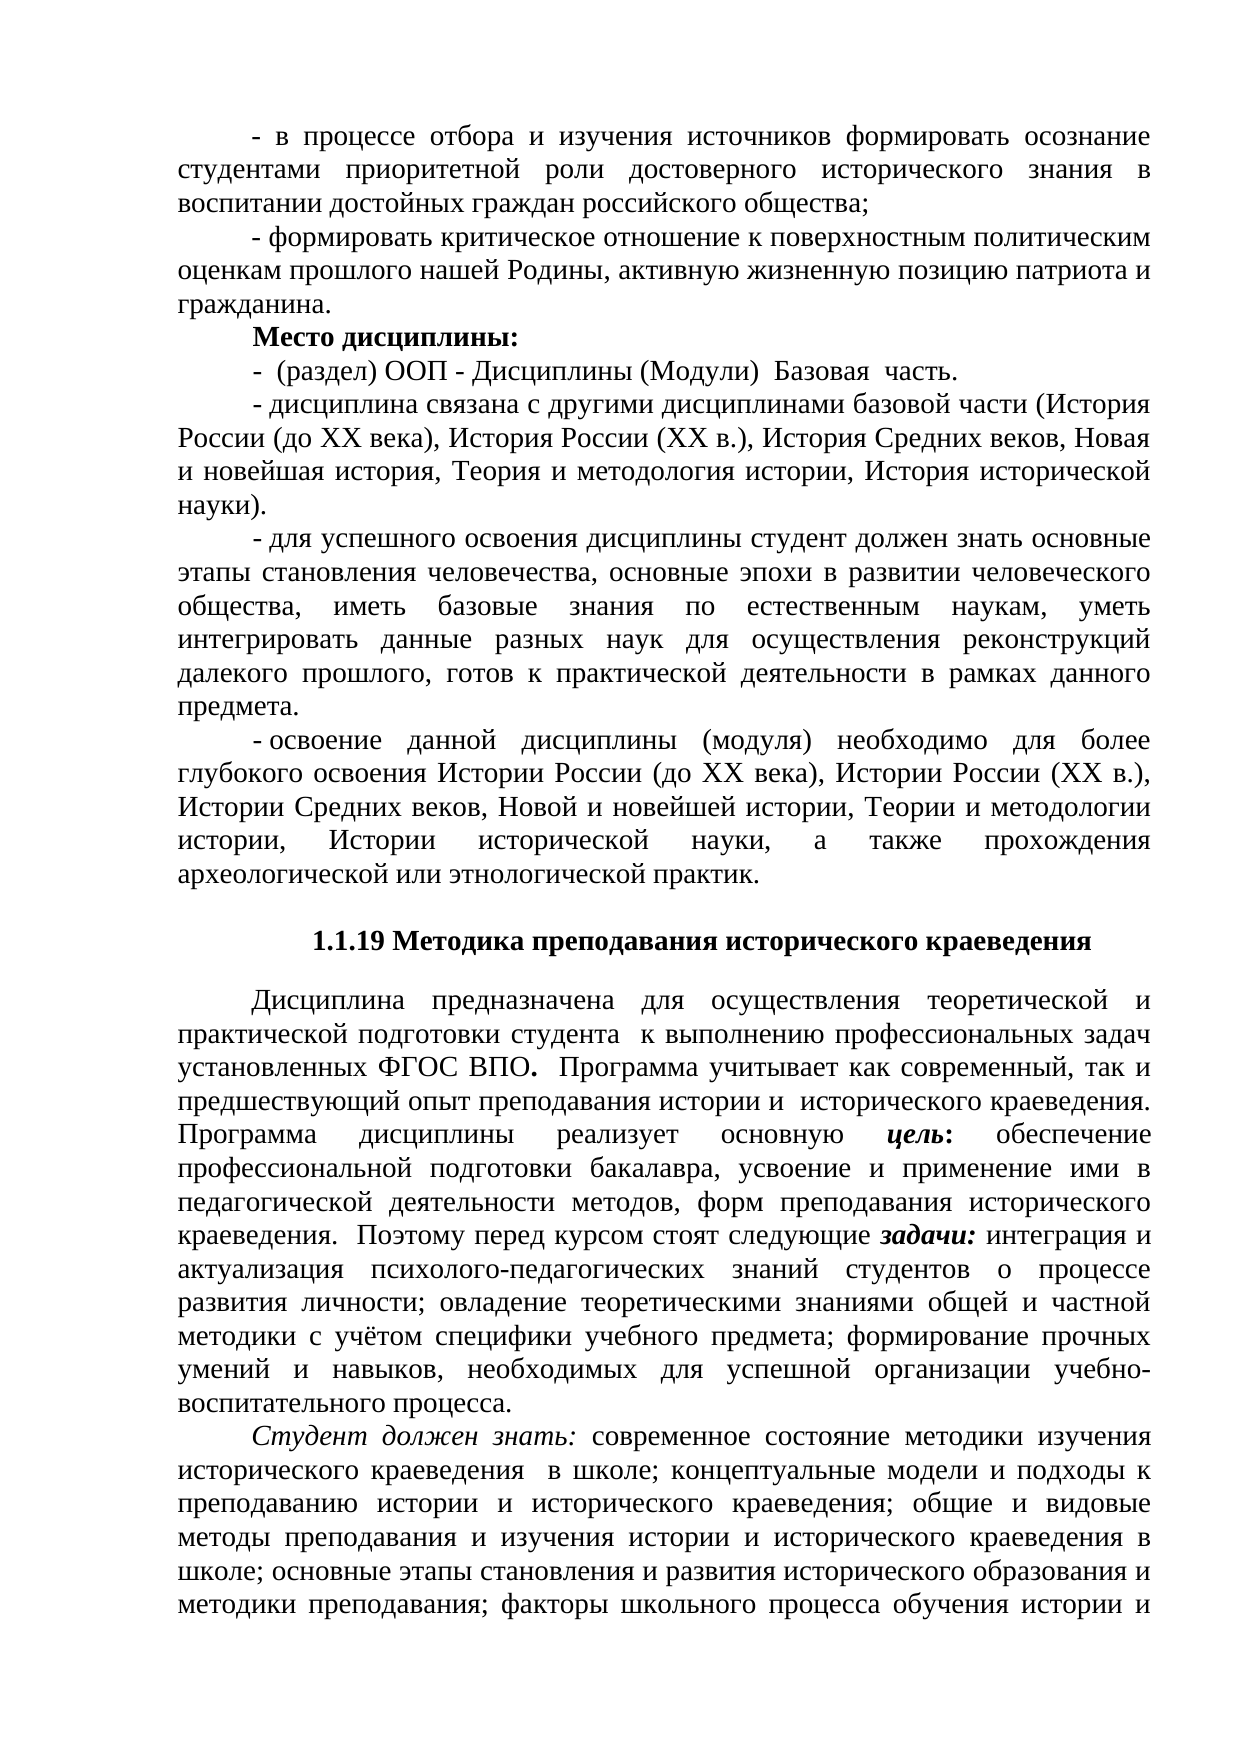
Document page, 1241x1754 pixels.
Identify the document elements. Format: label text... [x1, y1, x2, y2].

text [177, 1418, 1152, 1620]
text - в процессе отбора и изучения источников формировать осознание студентами приоритетной роли достоверного исторического знания в воспитании достойных граждан российского общества; [177, 118, 1152, 219]
text - (раздел) ООП - Дисциплины (Модули) Базовая часть. [177, 353, 1152, 386]
text - для успешного освоения дисциплины студент должен знать основные этапы становления человечества, основные эпохи в развитии человеческого общества, иметь базовые знания по естественным наукам, уметь интегрировать данные разных наук для осуществления реконструкций далекого прошлого, готов к практической деятельности в рамках данного предмета. [177, 521, 1152, 722]
text 1.1.19 Методика преподавания исторического краеведения [177, 923, 1152, 957]
text Место дисциплины: [177, 319, 1152, 353]
text Дисциплина предназначена для осуществления теоретической и практической подготовки студента к выполнению профессиональных задач установленных ФГОС ВПО. Программа учитывает как современный, так и предшествующий опыт преподавания истории и исторического краеведения. Программа дисциплины реализует основную цель: обеспечение профессиональной подготовки бакалавра, усвоение и применение ими в педагогической деятельности методов, форм преподавания исторического краеведения. Поэтому перед курсом стоят следующие задачи: интеграция и актуализация психолого-педагогических знаний студентов о процессе развития личности; овладение теоретическими знаниями общей и частной методики с учётом специфики учебного предмета; формирование прочных умений и навыков, необходимых для успешной организации учебно-воспитательного процесса. [177, 982, 1152, 1418]
text - дисциплина связана с другими дисциплинами базовой части (История России (до ХХ века), История России (ХХ в.), История Средних веков, Новая и новейшая история, Теория и методология истории, История исторической науки). [177, 386, 1152, 521]
text - освоение данной дисциплины (модуля) необходимо для более глубокого освоения Истории России (до ХХ века), Истории России (ХХ в.), Истории Средних веков, Новой и новейшей истории, Теории и методологии истории, Истории исторической науки, а также прохождения археологической или этнологической практик. [177, 722, 1152, 889]
text - формировать критическое отношение к поверхностным политическим оценкам прошлого нашей Родины, активную жизненную позицию патриота и гражданина. [177, 219, 1152, 319]
